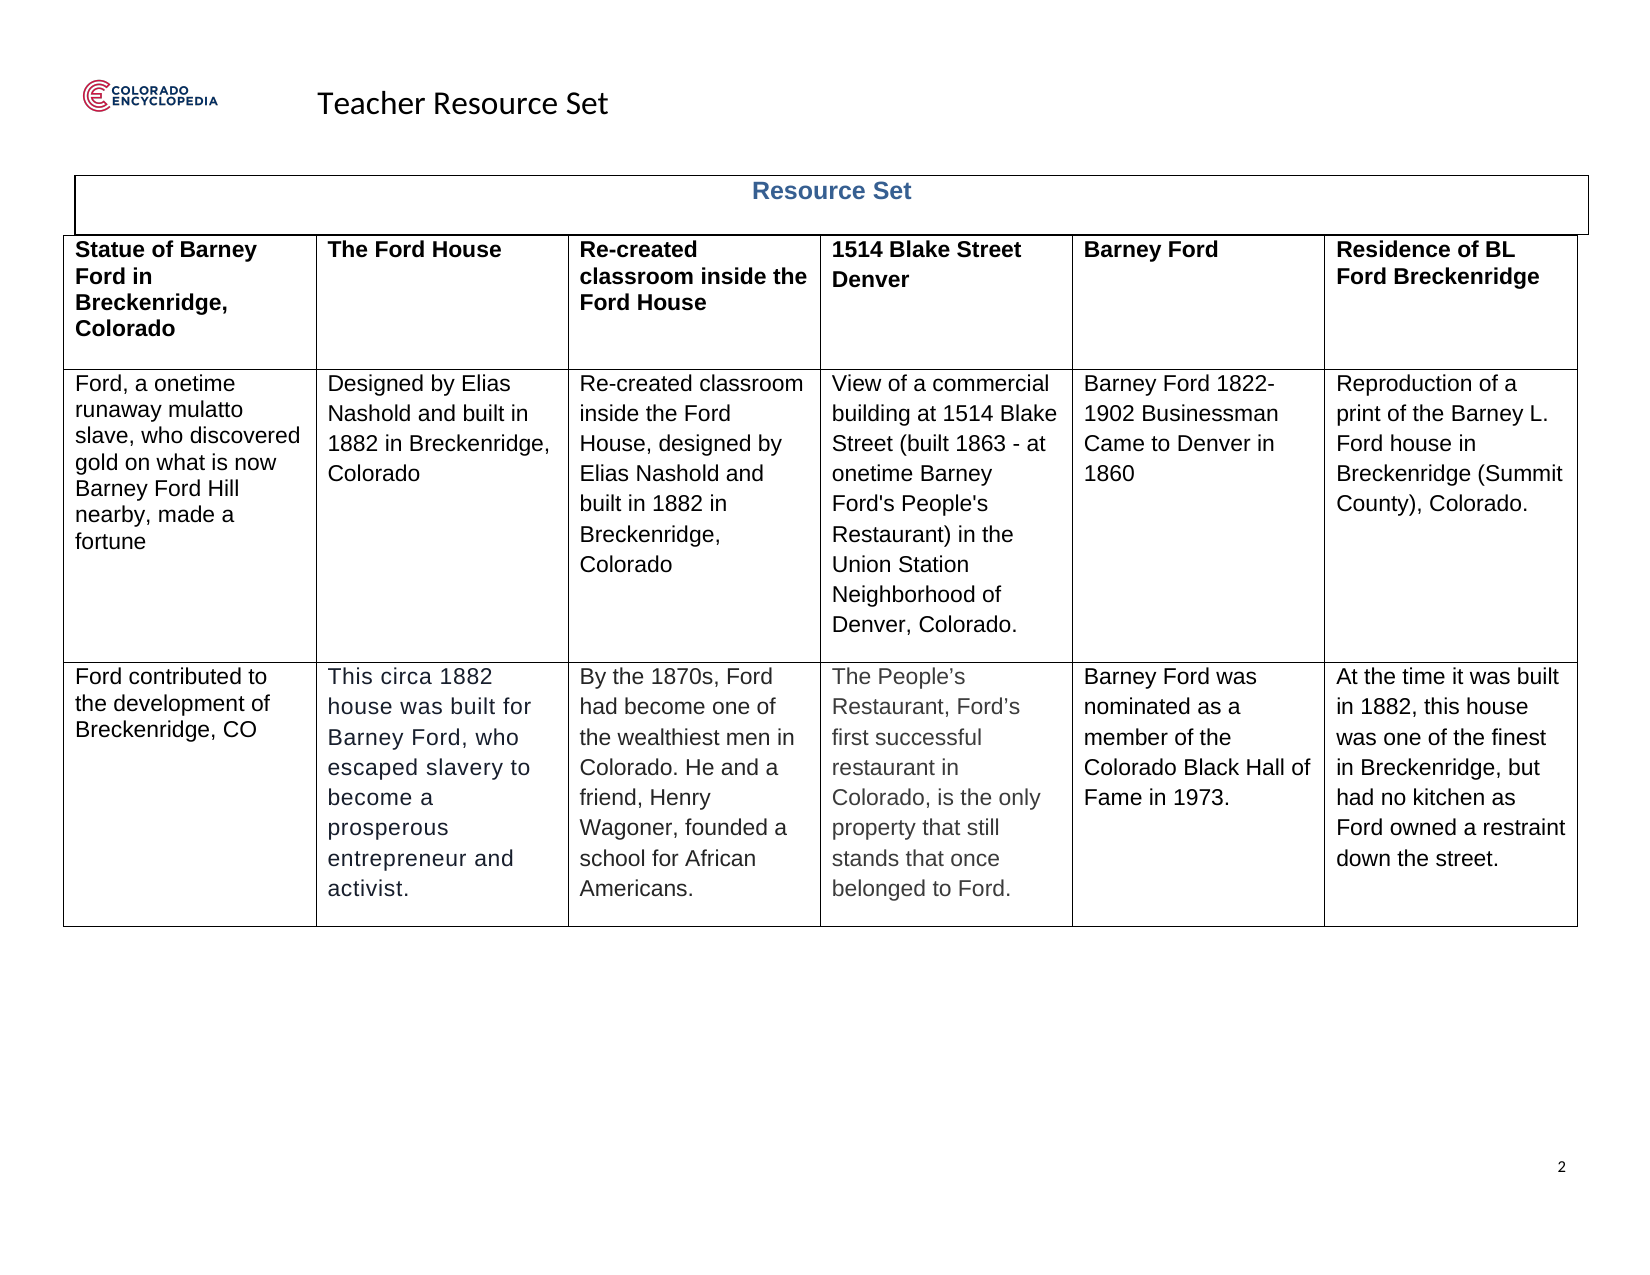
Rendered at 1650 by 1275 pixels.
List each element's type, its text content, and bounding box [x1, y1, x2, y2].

table_cell By the 1870s, Ford had become one of the wealthiest men in Colorado. He and a friend, Henry Wagoner, founded a school for African Americans. [569, 663, 820, 926]
table_cell At the time it was built in 1882, this house was one of the finest in Breckenridge, but had no kitchen as Ford owned a restraint down the street. [1325, 663, 1577, 926]
table_cell Reproduction of a print of the Barney L. Ford house in Breckenridge (Summit County), Colorado. [1325, 370, 1577, 662]
table_cell Ford, a onetime runaway mulatto slave, who discovered gold on what is now Barney Ford Hill nearby, made a fortune [64, 370, 316, 662]
table_header Resource Set [76, 176, 1588, 234]
picture [75, 75, 226, 115]
table_cell View of a commercial building at 1514 Blake Street (built 1863 - at onetime Barney Ford's People's Restaurant) in the Union Station Neighborhood of Denver, Colorado. [821, 370, 1072, 662]
table_header 1514 Blake Street Denver [821, 236, 1072, 368]
table_cell Ford contributed to the development of Breckenridge, CO [64, 663, 316, 926]
table_cell The People’s Restaurant, Ford’s first successful restaurant in Colorado, is the only property that still stands that once belonged to Ford. [821, 663, 1072, 926]
table_header Residence of BL Ford Breckenridge [1325, 236, 1577, 368]
table_header Barney Ford [1073, 236, 1324, 368]
table_cell This circa 1882 house was built for Barney Ford, who escaped slavery to become a prosperous entrepreneur and activist. [317, 663, 568, 926]
table_cell Barney Ford was nominated as a member of the Colorado Black Hall of Fame in 1973. [1073, 663, 1324, 926]
table_cell Re-created classroom inside the Ford House, designed by Elias Nashold and built in 1882 in Breckenridge, Colorado [569, 370, 820, 662]
table_cell Barney Ford 1822-1902 Businessman Came to Denver in 1860 [1073, 370, 1324, 662]
table_header The Ford House [317, 236, 568, 368]
table_cell Designed by Elias Nashold and built in 1882 in Breckenridge, Colorado [317, 370, 568, 662]
table_header Re-created classroom inside the Ford House [569, 236, 820, 368]
table_header Statue of Barney Ford in Breckenridge, Colorado [64, 236, 316, 368]
